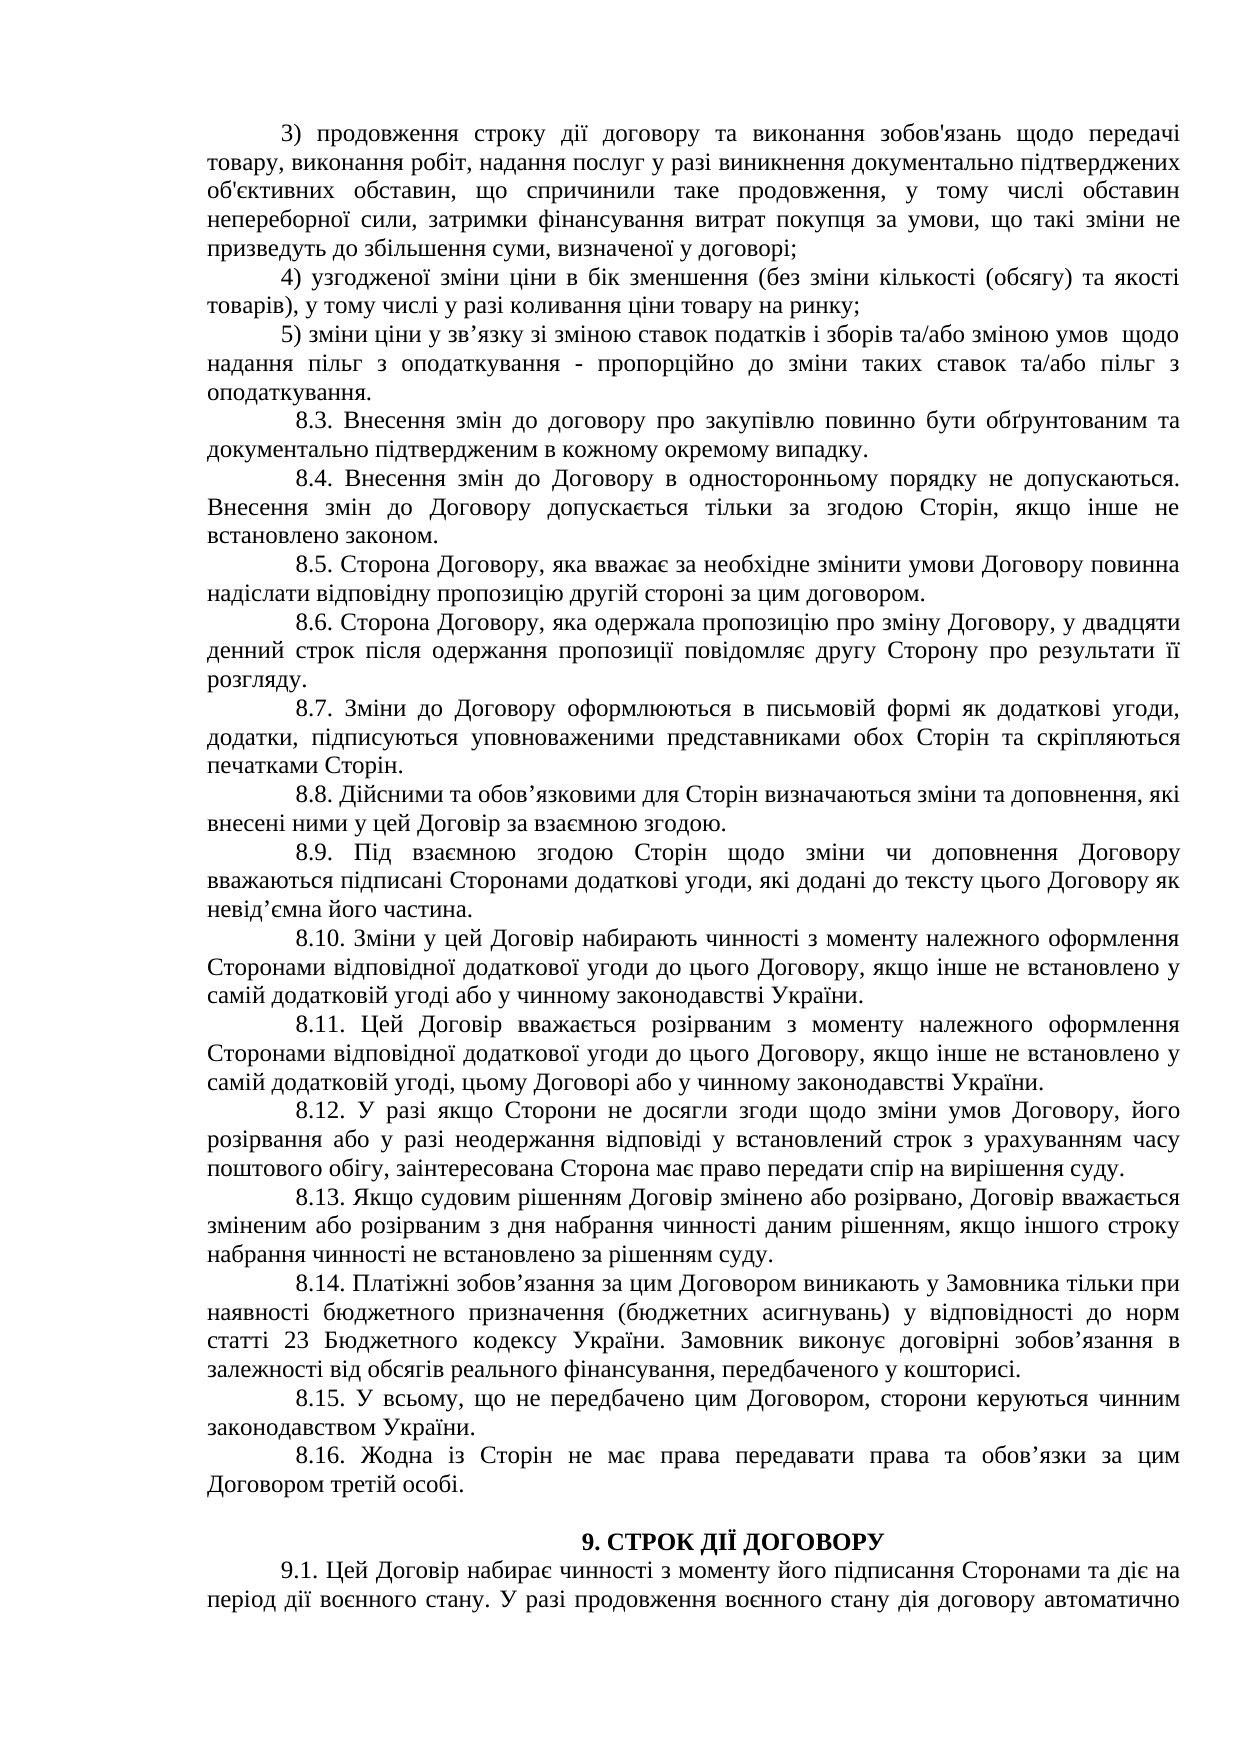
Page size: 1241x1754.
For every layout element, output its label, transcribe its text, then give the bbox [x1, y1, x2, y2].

text 8.16. Жодна із Сторін не має права передавати права та обов’язки за цим Договором третій особі. [207, 1441, 1181, 1498]
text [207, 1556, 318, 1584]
text 8.14. Платіжні зобов’язання за цим Договором виникають у Замовника тільки при наявності бюджетного призначення (бюджетних асигнувань) у відповідності до норм статті 23 Бюджетного кодексу України. Замовник виконує договірні зобов’язання в залежності від обсягів реального фінансування, передбаченого у кошторисі. [207, 1268, 1181, 1383]
text 8.6. Сторона Договору, яка одержала пропозицію про зміну Договору, у двадцяти денний строк після одержання пропозиції повідомляє другу Сторону про результати її розгляду. [207, 607, 1181, 693]
text 5) зміни ціни у зв’язку зі зміною ставок податків і зборів та/або зміною умов щодо надання пільг з оподаткування - пропорційно до зміни таких ставок та/або пільг з оподаткування. [207, 319, 1181, 406]
text 8.15. У всьому, що не передбачено цим Договором, сторони керуються чинним законодавством України. [207, 1383, 1181, 1441]
text 8.13. Якщо судовим рішенням Договір змінено або розірвано, Договір вважається зміненим або розірваним з дня набрання чинності даним рішенням, якщо іншого строку набрання чинності не встановлено за рішенням суду. [207, 1182, 1181, 1268]
text 4) узгодженої зміни ціни в бік зменшення (без зміни кількості (обсягу) та якості товарів), у тому числі у разі коливання ціни товару на ринку; [207, 262, 1181, 319]
text 8.7. Зміни до Договору оформлюються в письмовій формі як додаткові угоди, додатки, підписуються уповноваженими представниками обох Сторін та скріпляються печатками Сторін. [207, 693, 1181, 779]
text 8.5. Сторона Договору, яка вважає за необхідне змінити умови Договору повинна надіслати відповідну пропозицію другій стороні за цим договором. [207, 549, 1181, 607]
text 8.12. У разі якщо Сторони не досягли згоди щодо зміни умов Договору, його розірвання або у разі неодержання відповіді у встановлений строк з урахуванням часу поштового обігу, заінтересована Сторона має право передати спір на вирішення суду. [207, 1096, 1181, 1182]
text 8.11. Цей Договір вважається розірваним з моменту належного оформлення Сторонами відповідної додаткової угоди до цього Договору, якщо інше не встановлено у самій додатковій угоді, цьому Договорі або у чинному законодавстві України. [207, 1009, 1181, 1096]
text 8.9. Під взаємною згодою Сторін щодо зміни чи доповнення Договору вважаються підписані Сторонами додаткові угоди, які додані до тексту цього Договору як невід’ємна його частина. [207, 837, 1181, 923]
text 8.4. Внесення змін до Договору в односторонньому порядку не допускаються. Внесення змін до Договору допускається тільки за згодою Сторін, якщо інше не встановлено законом. [207, 463, 1181, 549]
text 8.3. Внесення змін до договору про закупівлю повинно бути обґрунтованим та документально підтвердженим в кожному окремому випадку. [207, 406, 1181, 463]
text 8.10. Зміни у цей Договір набирають чинності з моменту належного оформлення Сторонами відповідної додаткової угоди до цього Договору, якщо інше не встановлено у самій додатковій угоді або у чинному законодавстві України. [207, 923, 1181, 1009]
text 8.8. Дійсними та обов’язковими для Сторін визначаються зміни та доповнення, які внесені ними у цей Договір за взаємною згодою. [207, 779, 1181, 837]
text 3) продовження строку дії договору та виконання зобов'язань щодо передачі товару, виконання робіт, надання послуг у разі виникнення документально підтверджених об'єктивних обставин, що спричинили таке продовження, у тому числі обставин непереборної сили, затримки фінансування витрат покупця за умови, що такі зміни не призведуть до збільшення суми, визначеної у договорі; [207, 118, 1181, 262]
text 9. СТРОК ДІЇ ДОГОВОРУ [211, 1527, 1181, 1556]
